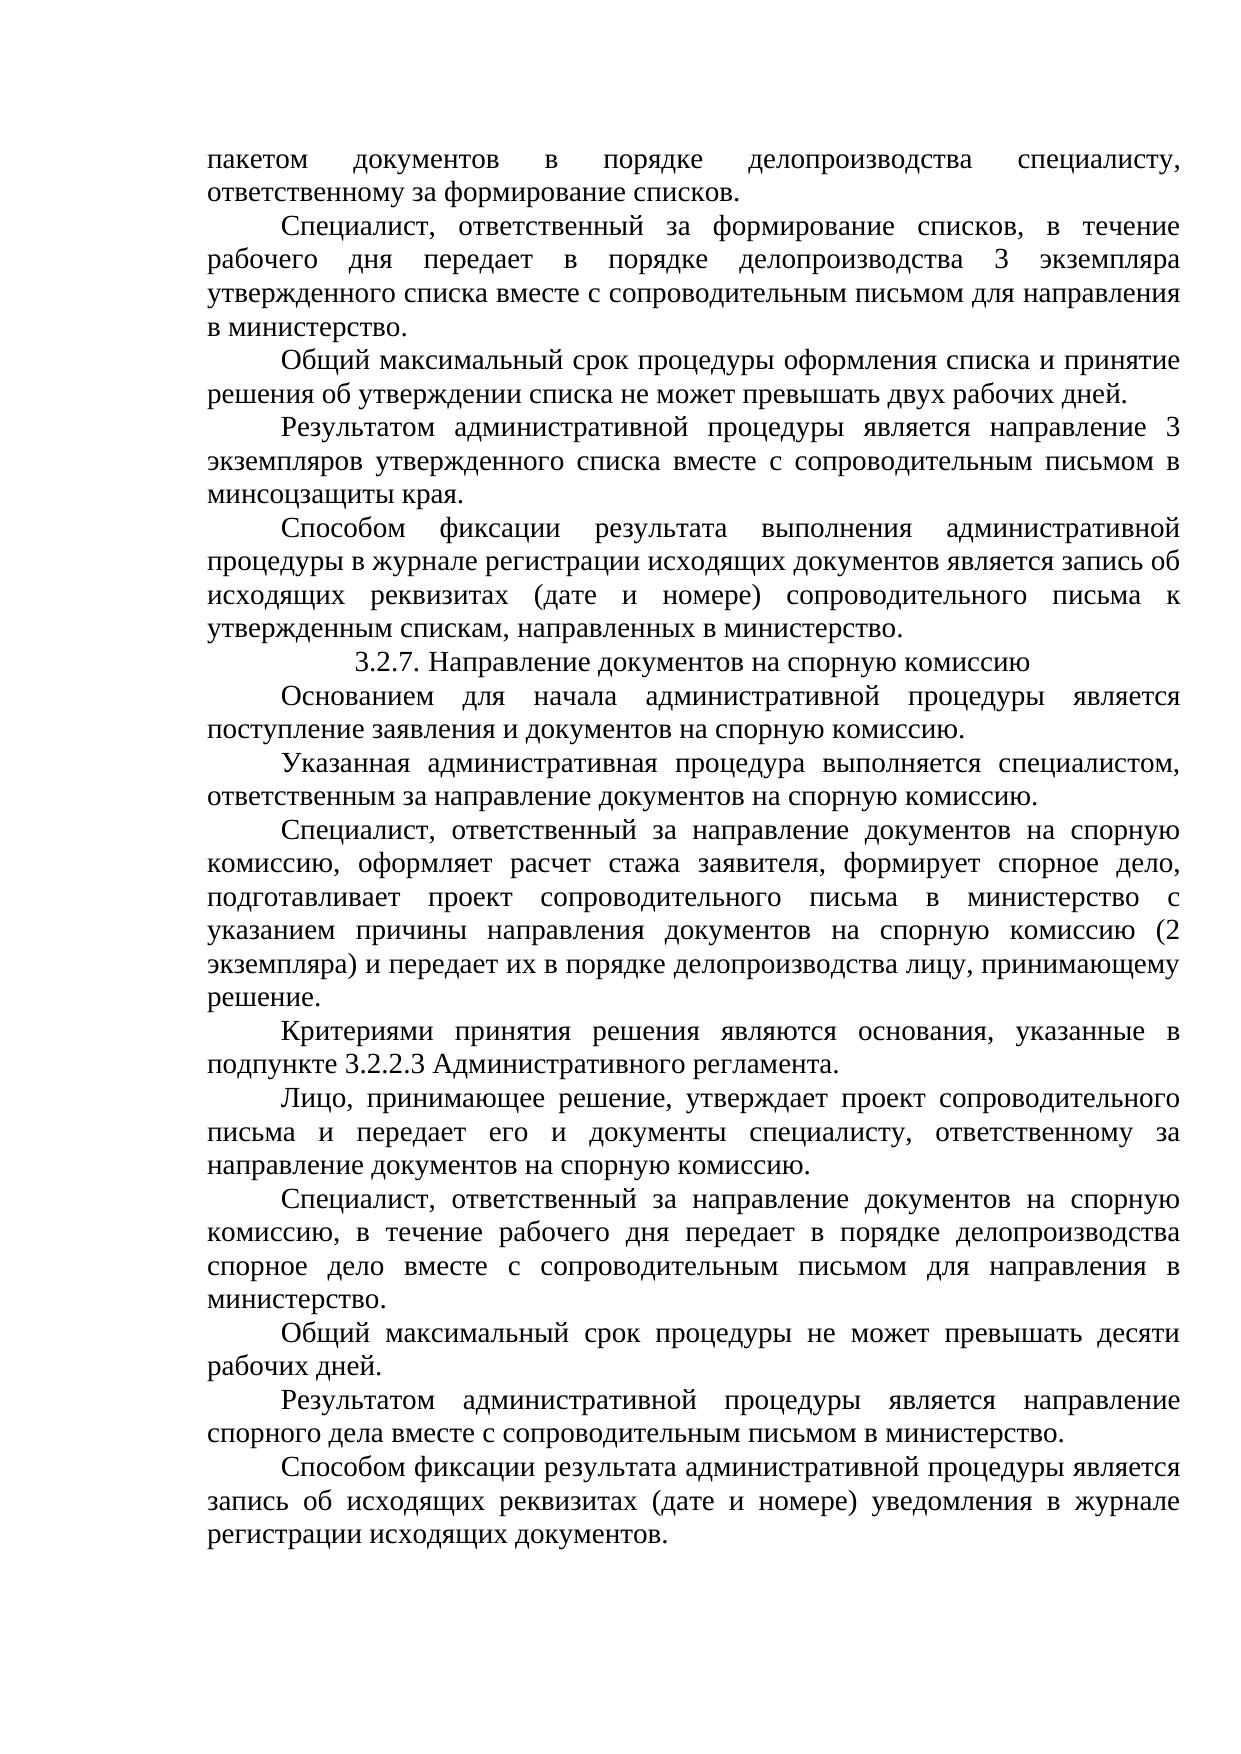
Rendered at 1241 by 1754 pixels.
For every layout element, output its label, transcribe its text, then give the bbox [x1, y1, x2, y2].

text Способом фиксации результата выполнения административной процедуры в журнале регистрации исходящих документов является запись об исходящих реквизитах (дате и номере) сопроводительного письма к утвержденным спискам, направленных в министерство. [207, 510, 1181, 644]
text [207, 141, 1181, 208]
text Специалист, ответственный за формирование списков, в течение рабочего дня передает в порядке делопроизводства 3 экземпляра утвержденного списка вместе с сопроводительным письмом для направления в министерство. [207, 208, 1181, 342]
text Общий максимальный срок процедуры оформления списка и принятие решения об утверждении списка не может превышать двух рабочих дней. [207, 342, 1181, 409]
text Способом фиксации результата административной процедуры является запись об исходящих реквизитах (дате и номере) уведомления в журнале регистрации исходящих документов. [207, 1449, 1181, 1550]
text Указанная административная процедура выполняется специалистом, ответственным за направление документов на спорную комиссию. [207, 745, 1181, 812]
text Критериями принятия решения являются основания, указанные в подпункте 3.2.2.3 Административного регламента. [207, 1013, 1181, 1080]
text Основанием для начала административной процедуры является поступление заявления и документов на спорную комиссию. [207, 678, 1181, 745]
text Результатом административной процедуры является направление 3 экземпляров утвержденного списка вместе с сопроводительным письмом в минсоцзащиты края. [207, 409, 1181, 510]
text Результатом административной процедуры является направление спорного дела вместе с сопроводительным письмом в министерство. [207, 1382, 1181, 1449]
text Специалист, ответственный за направление документов на спорную комиссию, в течение рабочего дня передает в порядке делопроизводства спорное дело вместе с сопроводительным письмом для направления в министерство. [207, 1181, 1181, 1315]
text 3.2.7. Направление документов на спорную комиссию [207, 644, 1181, 678]
text Специалист, ответственный за направление документов на спорную комиссию, оформляет расчет стажа заявителя, формирует спорное дело, подготавливает проект сопроводительного письма в министерство с указанием причины направления документов на спорную комиссию (2 экземпляра) и передает их в порядке делопроизводства лицу, принимающему решение. [207, 812, 1181, 1013]
text Общий максимальный срок процедуры не может превышать десяти рабочих дней. [207, 1315, 1181, 1382]
text Лицо, принимающее решение, утверждает проект сопроводительного письма и передает его и документы специалисту, ответственному за направление документов на спорную комиссию. [207, 1080, 1181, 1181]
